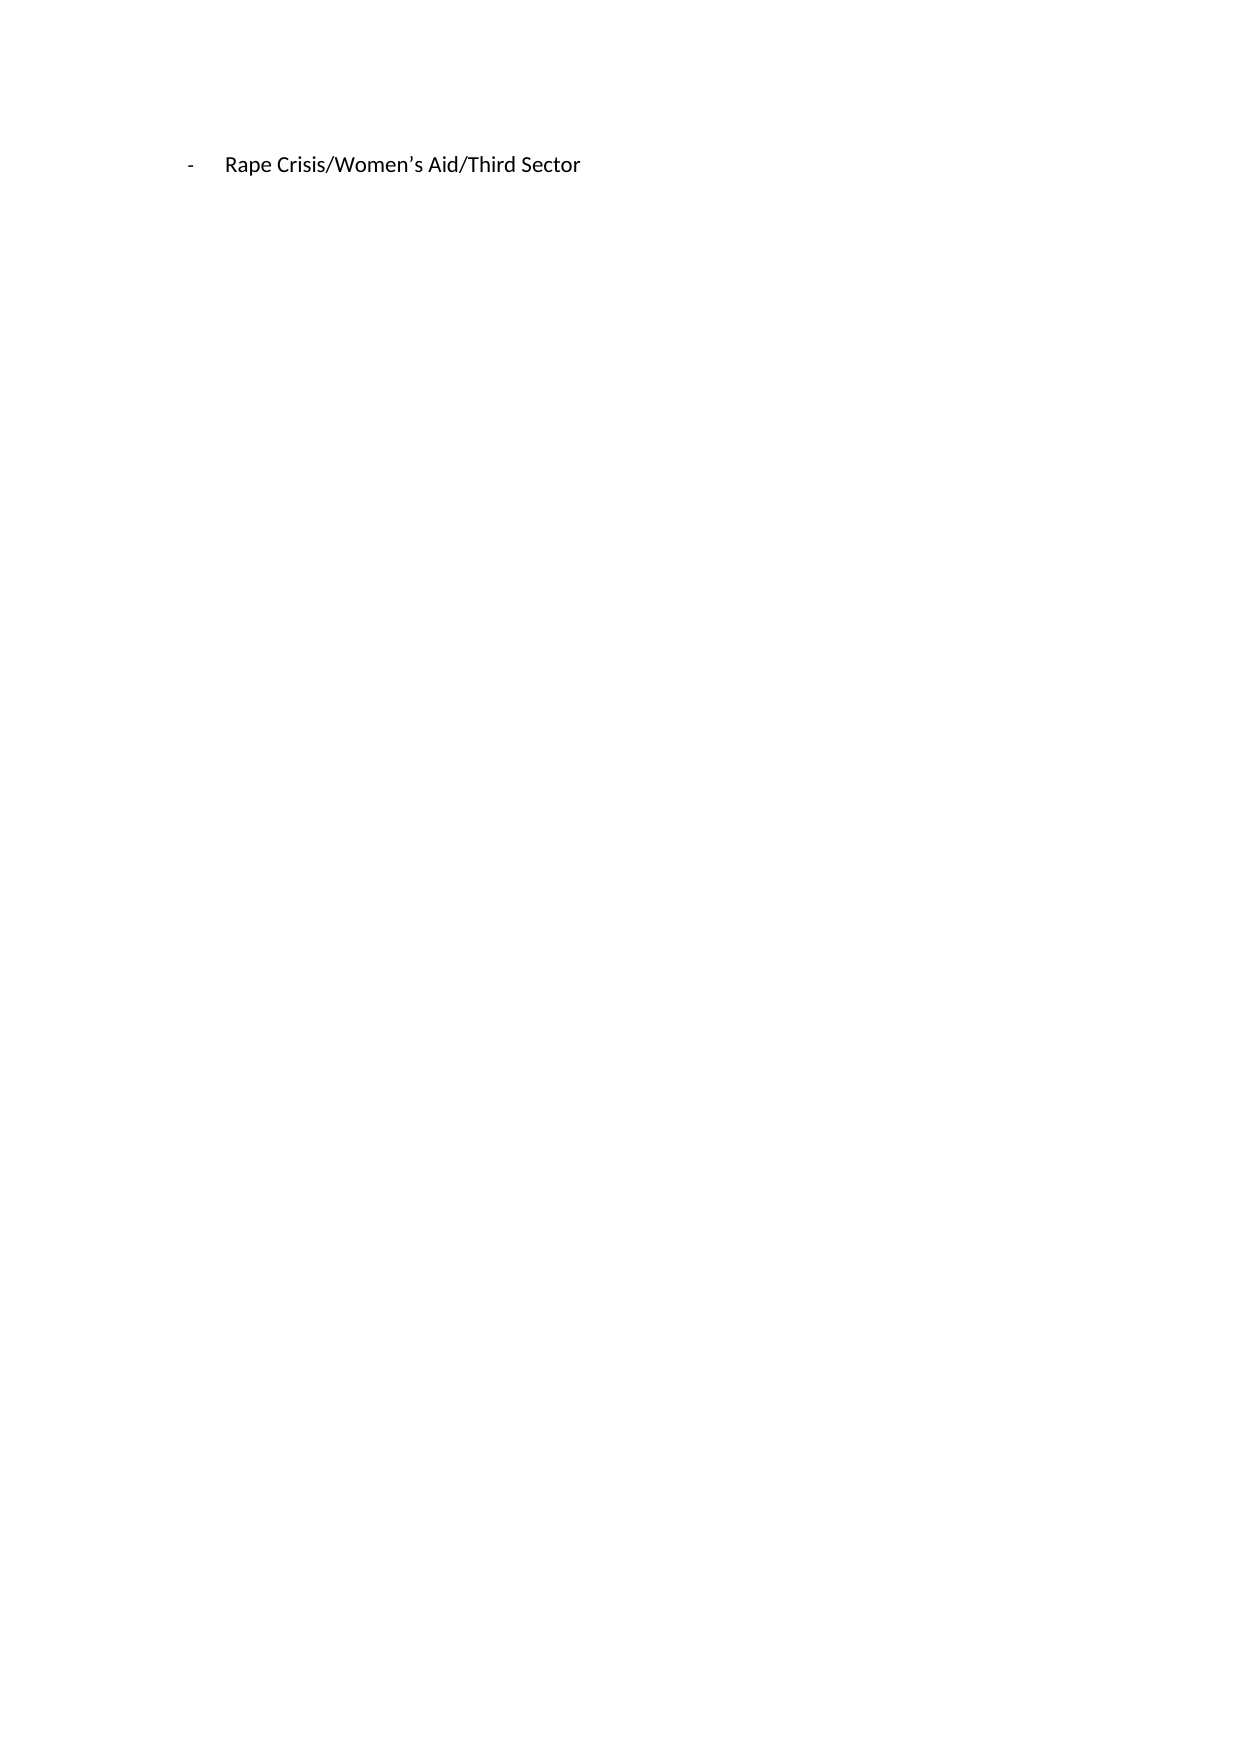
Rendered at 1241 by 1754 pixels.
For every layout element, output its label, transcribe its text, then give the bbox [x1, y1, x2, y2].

list Rape Crisis/Women’s Aid/Third Sector [187, 150, 1090, 178]
